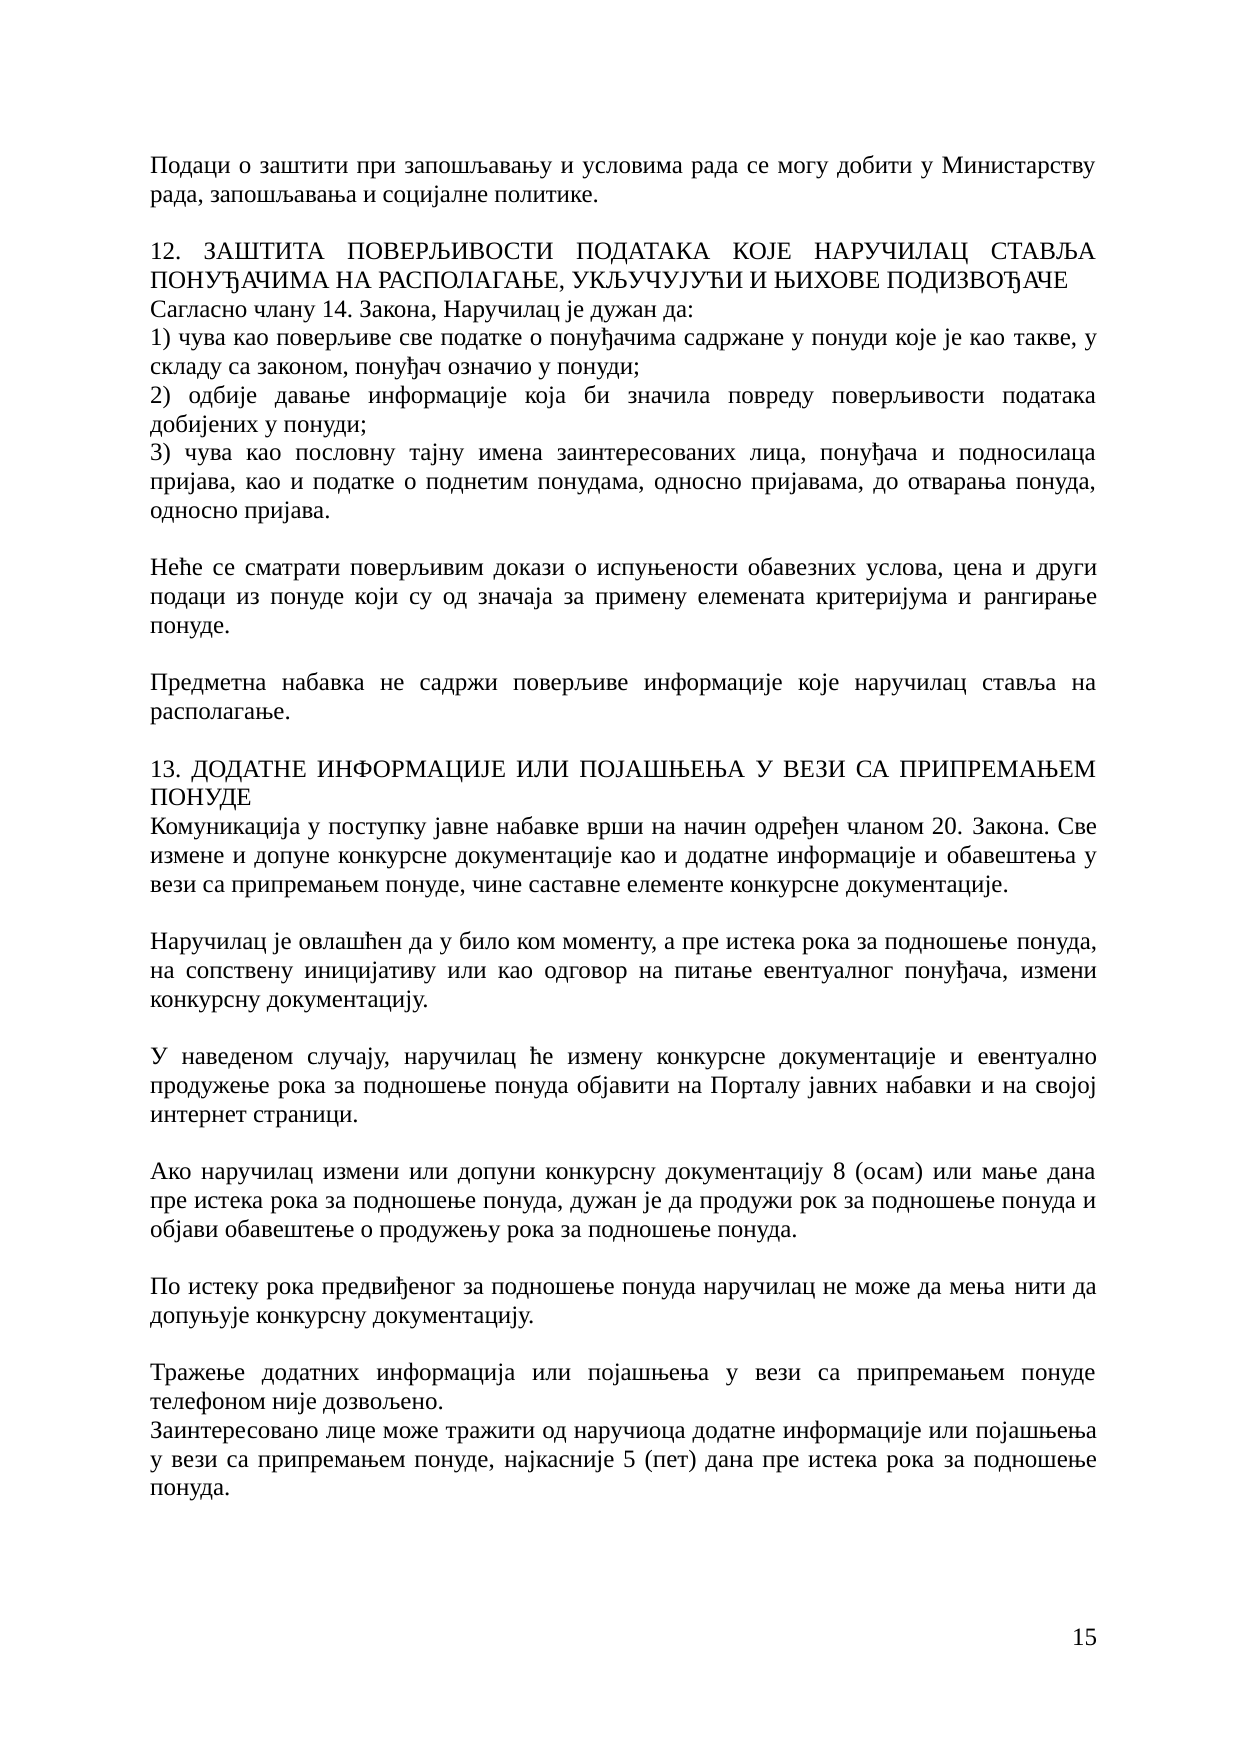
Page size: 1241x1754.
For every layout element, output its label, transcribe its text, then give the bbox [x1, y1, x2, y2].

text 13. ДОДАТНЕ ИНФОРМАЦИЈЕ ИЛИ ПОЈАШЊЕЊА У ВЕЗИ СА ПРИПРЕМАЊЕМ ПОНУДЕ [150, 754, 1097, 811]
text 1) чува као поверљиве све податке о понуђачима садржане у понуди које је као такве, у складу са законом, понуђач означио у понуди; [150, 322, 1097, 380]
text 2) одбије давање информације која би значила повреду поверљивости података добијених у понуди; [150, 380, 1097, 437]
text 12. ЗАШТИТА ПОВЕРЉИВОСТИ ПОДАТАКА КОЈЕ НАРУЧИЛАЦ СТАВЉА ПОНУЂАЧИМА НА РАСПОЛАГАЊЕ, УКЉУЧУЈУЋИ И ЊИХОВЕ ПОДИЗВОЂАЧЕ [150, 236, 1097, 294]
text По истеку рока предвиђеног за подношење понуда наручилац не може да мења нити да допуњује конкурсну документацију. [150, 1271, 1097, 1329]
text У наведеном случају, наручилац ће измену конкурсне документације и евентуално продужење рока за подношење понуда објавити на Порталу јавних набавки и на својој интернет страници. [150, 1041, 1097, 1127]
text Неће се сматрати поверљивим докази о испуњености обавезних услова, цена и други подаци из понуде који су од значаја за примену елемената критеријума и рангирање понуде. [150, 552, 1097, 639]
text Заинтересовано лице може тражити од наручиоца додатне информације или појашњења у вези са припремањем понуде, најкасније 5 (пет) дана пре истека рока за подношење понуда. [150, 1415, 1097, 1501]
text Подаци о заштити при запошљавању и условима рада се могу добити у Министарству рада, запошљавања и социјалне политике. [150, 150, 1097, 207]
text 3) чува као пословну тајну имена заинтересованих лица, понуђача и подносилаца пријава, као и податке о поднетим понудама, односно пријавама, до отварања понуда, односно пријава. [150, 437, 1097, 524]
text Комуникација у поступку јавне набавке врши на начин одређен чланом 20. Закона. Све измене и допуне конкурсне документације као и додатне информације и обавештења у вези са припремањем понуде, чине саставне елементе конкурсне документације. [150, 811, 1097, 897]
text Сагласно члану 14. Закона, Наручилац је дужан да: [150, 294, 1097, 322]
text Ако наручилац измени или допуни конкурсну документацију 8 (осам) или мање дана пре истека рока за подношење понуда, дужан је да продужи рок за подношење понуда и објави обавештење о продужењу рока за подношење понуда. [150, 1156, 1097, 1242]
text Наручилац је овлашћен да у било ком моменту, а пре истека рока за подношење понуда, на сопствену иницијативу или као одговор на питање евентуалног понуђача, измени конкурсну документацију. [150, 926, 1097, 1012]
text Тражење додатних информација или појашњења у вези са припремањем понуде телефоном није дозвољено. [150, 1357, 1097, 1415]
text Предметна набавка не садржи поверљиве информације које наручилац ставља на располагање. [150, 667, 1097, 725]
